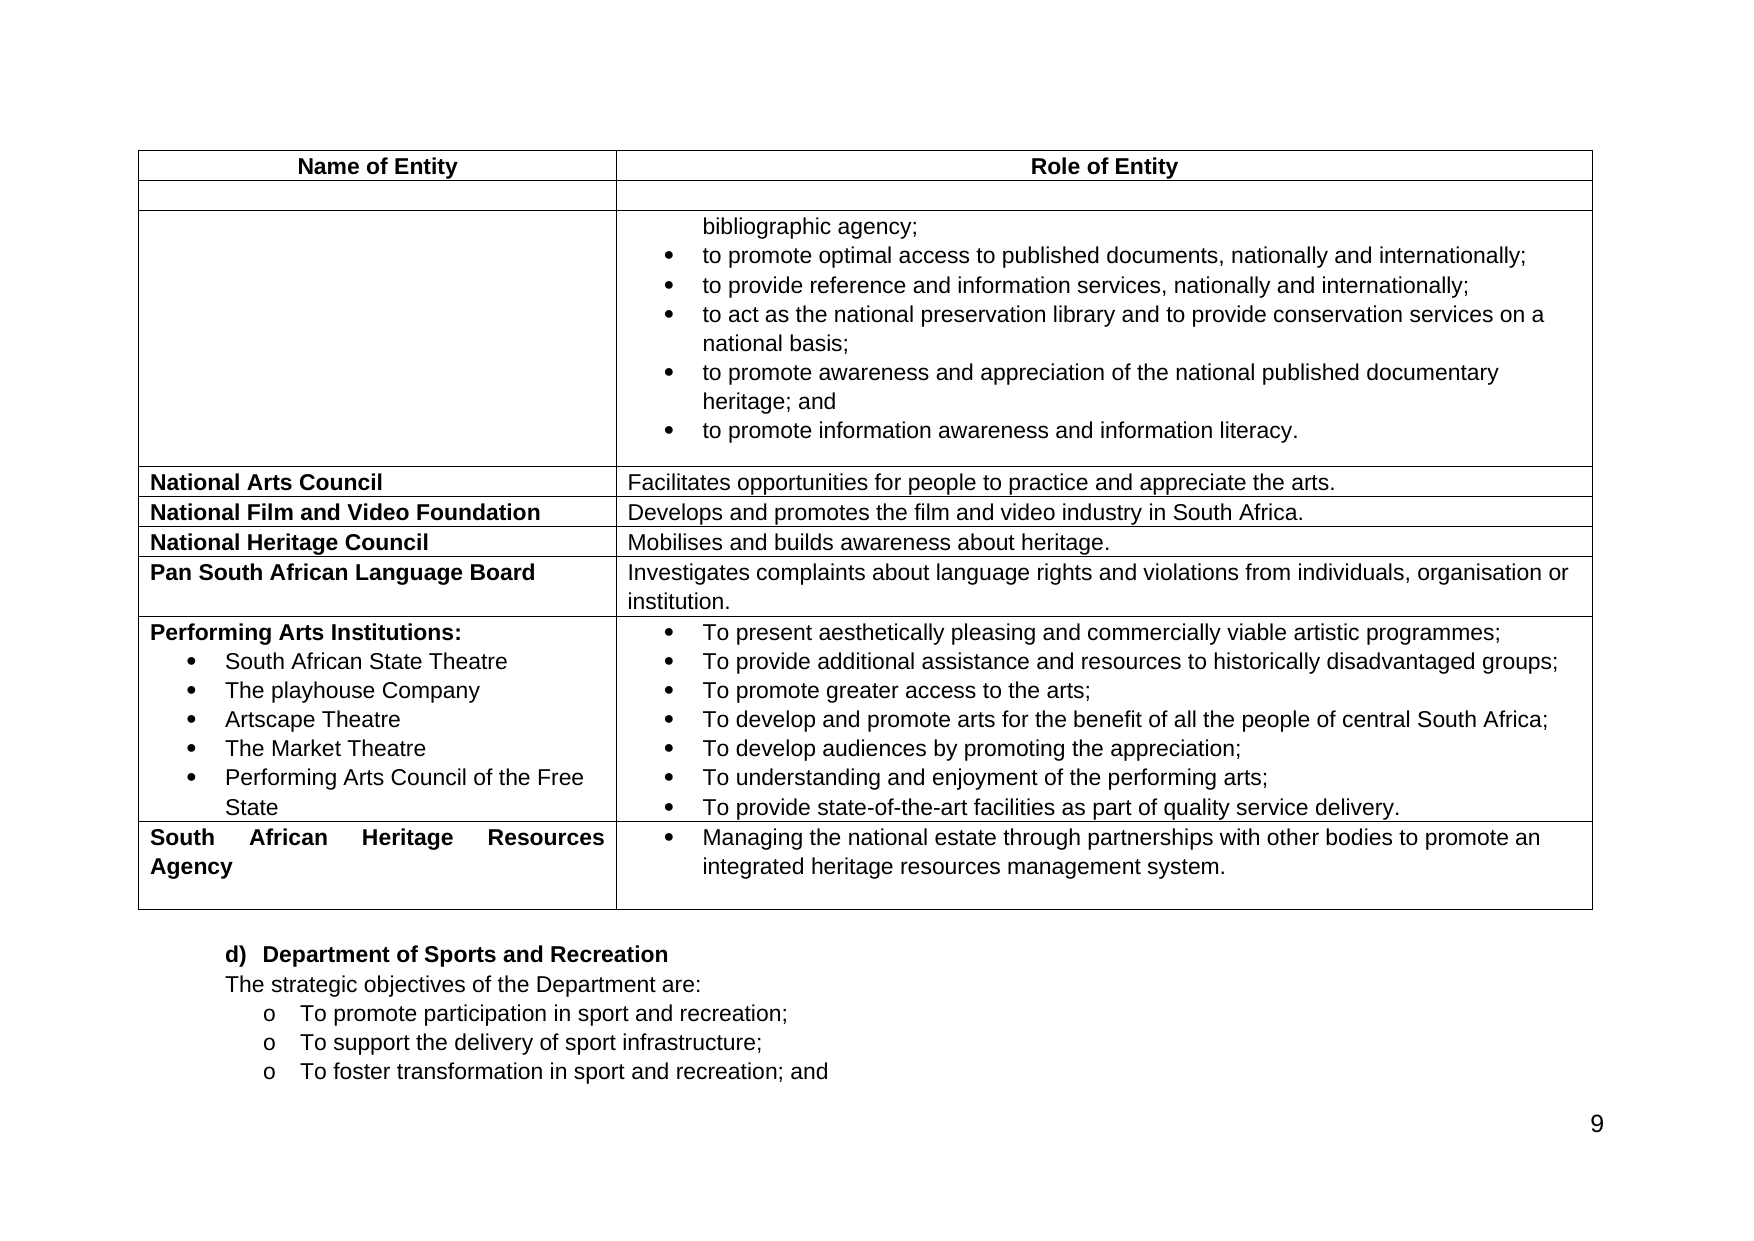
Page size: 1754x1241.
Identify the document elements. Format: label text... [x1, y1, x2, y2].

table_cell To present aesthetically pleasing and commercially viable artistic programmes; To provide additional assistance and resources to historically disadvantaged groups; To promote greater access to the arts; To develop and promote arts for the benefit of all the people of central South Africa; To develop audiences by promoting the appreciation; To understanding and enjoyment of the performing arts; To provide state-of-the-art facilities as part of quality service delivery. [617, 617, 1592, 821]
text The strategic objectives of the Department are: [150, 969, 1604, 998]
list To support the delivery of sport infrastructure; [262, 1027, 1604, 1056]
table_cell [617, 181, 1592, 210]
table_cell National Heritage Council [139, 527, 616, 556]
table_cell South African Heritage Resources Agency [139, 822, 616, 909]
table_cell Investigates complaints about language rights and violations from individuals, organisation or institution. [617, 557, 1592, 616]
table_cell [617, 211, 1592, 466]
table_cell National Arts Council [139, 467, 616, 496]
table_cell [139, 211, 616, 466]
table_cell Pan South African Language Board [139, 557, 616, 616]
table_cell [139, 181, 616, 210]
table_cell Managing the national estate through partnerships with other bodies to promote an integrated heritage resources management system. [617, 822, 1592, 909]
table_header Name of Entity [139, 151, 616, 180]
table_cell Mobilises and builds awareness about heritage. [617, 527, 1592, 556]
table_cell National Film and Video Foundation [139, 497, 616, 526]
list To foster transformation in sport and recreation; and [262, 1056, 1604, 1085]
list To promote participation in sport and recreation; [262, 998, 1604, 1027]
table_cell Develops and promotes the film and video industry in South Africa. [617, 497, 1592, 526]
table_cell Facilitates opportunities for people to practice and appreciate the arts. [617, 467, 1592, 496]
table_header Role of Entity [617, 151, 1592, 180]
table_cell Performing Arts Institutions: South African State Theatre The playhouse Company Artscape Theatre The Market Theatre Performing Arts Council of the Free State [139, 617, 616, 821]
list Department of Sports and Recreation [225, 939, 1604, 969]
